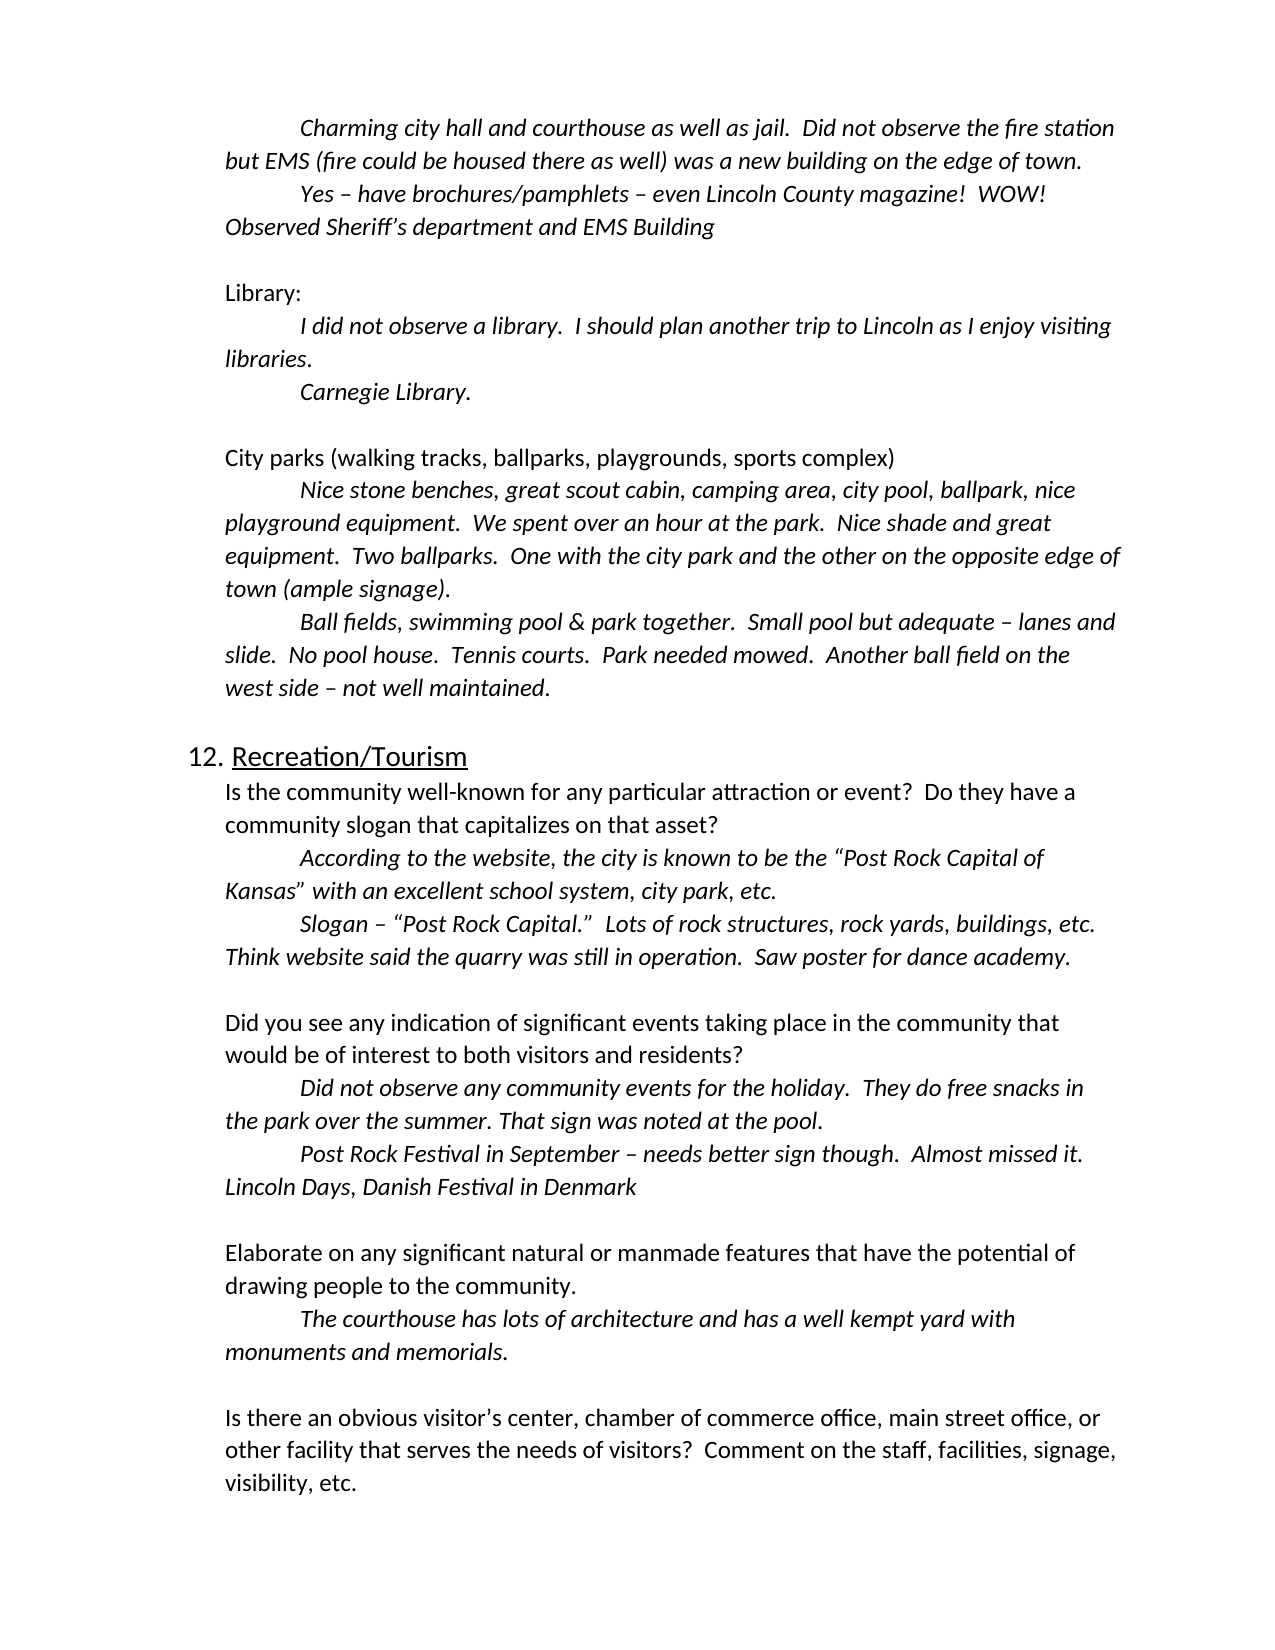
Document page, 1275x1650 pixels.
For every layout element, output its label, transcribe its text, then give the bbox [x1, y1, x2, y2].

list Ball fields, swimming pool & park together. Small pool but adequate – lanes and slide. No pool house. Tennis courts. Park needed mowed. Another ball field on the west side – not well maintained. [225, 606, 1125, 703]
list According to the website, the city is known to be the “Post Rock Capital of Kansas” with an excellent school system, city park, etc. [225, 842, 1125, 906]
text Carnegie Library. [225, 376, 1125, 406]
list The courthouse has lots of architecture and has a well kempt yard with monuments and memorials. [225, 1303, 1125, 1366]
list Did you see any indication of significant events taking place in the community that would be of interest to both visitors and residents? [225, 1007, 1125, 1070]
list Recreation/Tourism [187, 738, 1125, 773]
list Library: [225, 277, 1125, 308]
list Nice stone benches, great scout cabin, camping area, city pool, ballpark, nice playground equipment. We spent over an hour at the park. Nice shade and great equipment. Two ballparks. One with the city park and the other on the opposite edge of town (ample signage). [225, 474, 1125, 604]
list Slogan – “Post Rock Capital.” Lots of rock structures, rock yards, buildings, etc. Think website said the quarry was still in operation. Saw poster for dance academy. [225, 908, 1125, 971]
list Post Rock Festival in September – needs better sign though. Almost missed it. Lincoln Days, Danish Festival in Denmark [225, 1138, 1125, 1202]
list Is there an obvious visitor’s center, chamber of commerce office, main street office, or other facility that serves the needs of visitors? Comment on the staff, facilities, signage, visibility, etc. [225, 1402, 1125, 1498]
list Yes – have brochures/pamphlets – even Lincoln County magazine! WOW! Observed Sheriff’s department and EMS Building [225, 178, 1125, 242]
list Is the community well-known for any particular attraction or event? Do they have a community slogan that capitalizes on that asset? [225, 776, 1125, 840]
list Did not observe any community events for the holiday. They do free snacks in the park over the summer. That sign was noted at the pool. [225, 1073, 1125, 1136]
list Charming city hall and courthouse as well as jail. Did not observe the fire station but EMS (fire could be housed there as well) was a new building on the edge of town. [225, 112, 1125, 176]
text I did not observe a library. I should plan another trip to Lincoln as I enjoy visiting libraries. [225, 310, 1125, 373]
list City parks (walking tracks, ballparks, playgrounds, sports complex) [225, 442, 1125, 472]
list Elaborate on any significant natural or manmade features that have the potential of drawing people to the community. [225, 1237, 1125, 1301]
